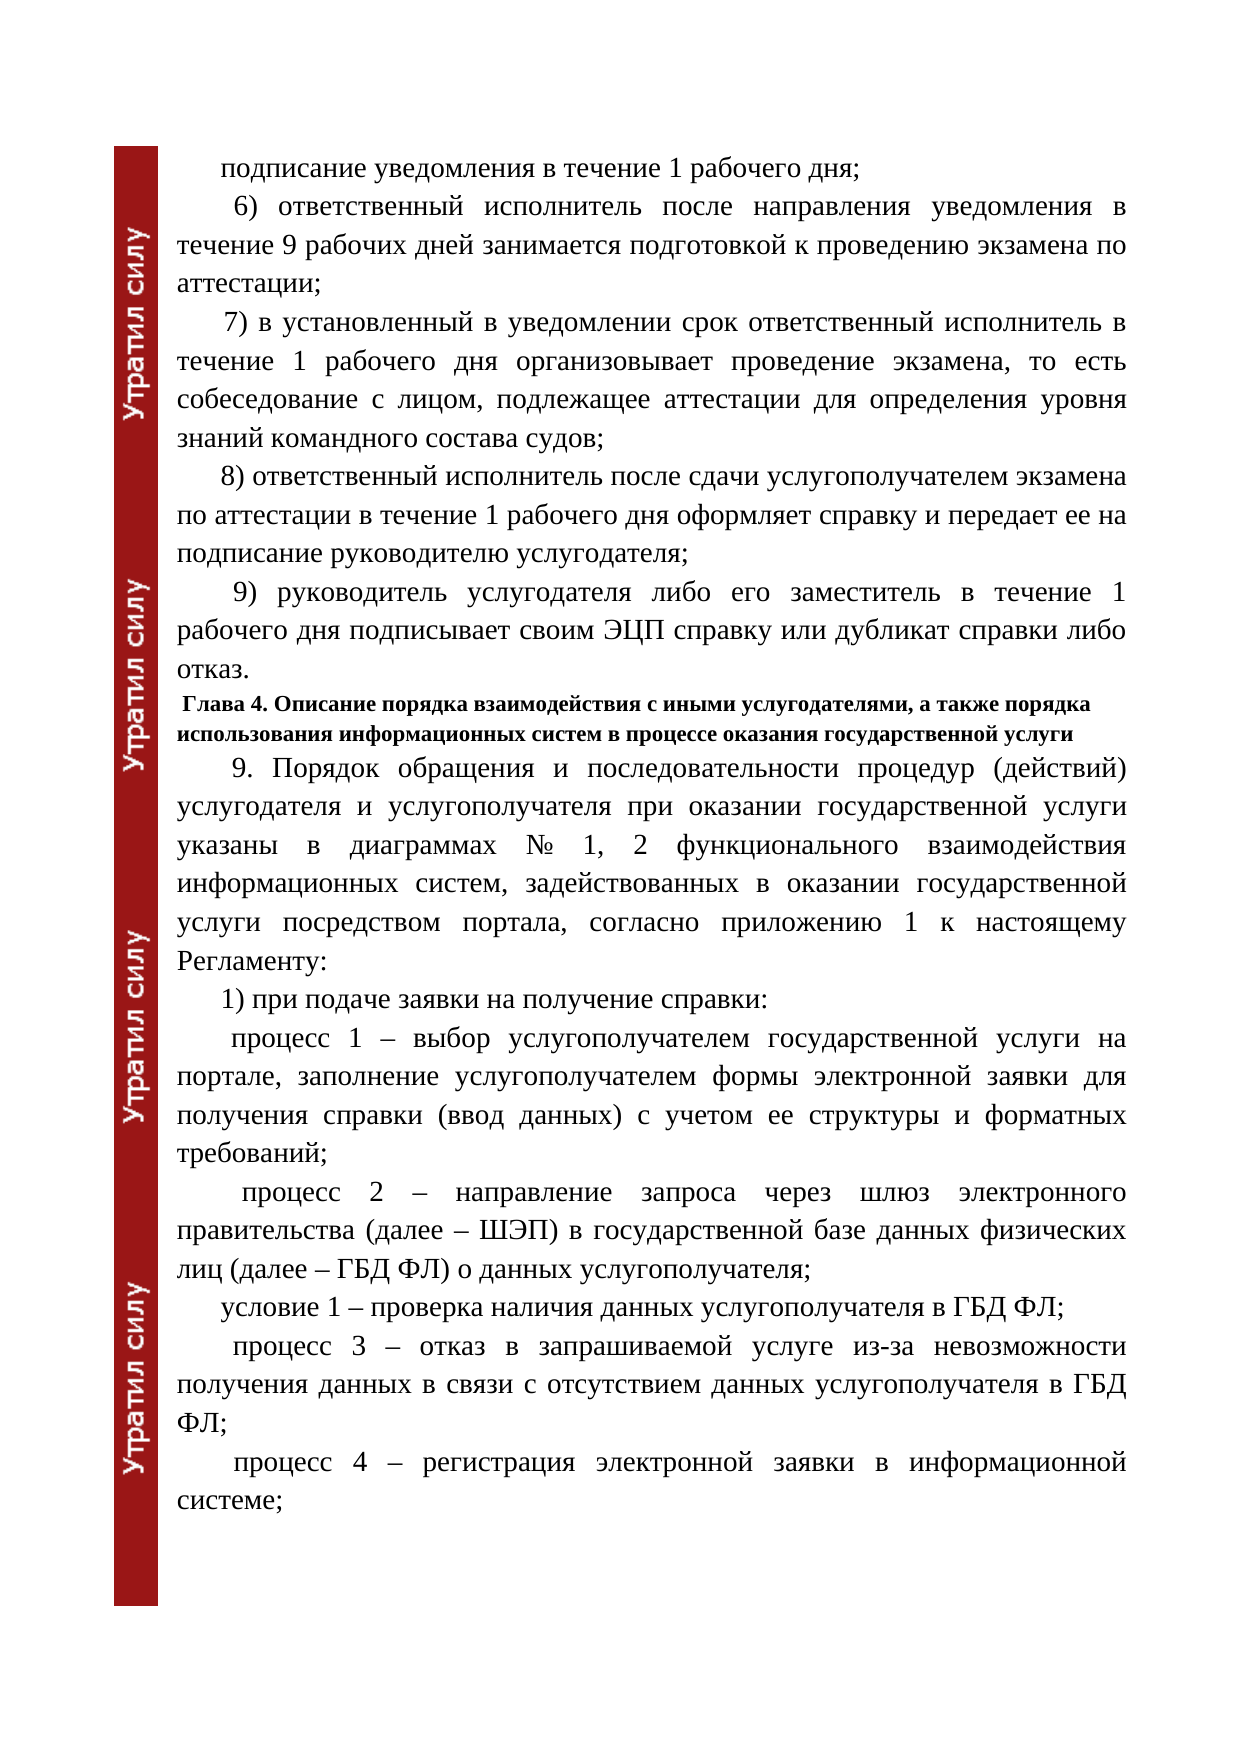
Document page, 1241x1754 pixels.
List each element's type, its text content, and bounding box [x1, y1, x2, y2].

text подписание уведомления в течение 1 рабочего дня; [112, 150, 1128, 183]
text процесс 2 – направление запроса через шлюз электронного правительства (далее – ШЭП) в государственной базе данных физических лиц (далее – ГБД ФЛ) о данных услугополучателя; [112, 1174, 1128, 1284]
picture [114, 684, 158, 689]
text 1) при подаче заявки на получение справки: [112, 981, 1128, 1015]
picture [114, 1516, 158, 1606]
picture [114, 1284, 158, 1289]
picture [114, 1169, 158, 1174]
text 9. Порядок обращения и последовательности процедур (действий) услугодателя и услугополучателя при оказании государственной услуги указаны в диаграммах № 1, 2 функционального взаимодействия информационных систем, задействованных в оказании государственной услуги посредством портала, согласно приложению 1 к настоящему Регламенту: [112, 750, 1128, 976]
text 7) в установленный в уведомлении срок ответственный исполнитель в течение 1 рабочего дня организовывает проведение экзамена, то есть собеседование с лицом, подлежащее аттестации для определения уровня знаний командного состава судов; [112, 304, 1128, 453]
text 8) ответственный исполнитель после сдачи услугополучателем экзамена по аттестации в течение 1 рабочего дня оформляет справку и передает ее на подписание руководителю услугодателя; [112, 458, 1128, 569]
picture [114, 976, 158, 981]
text 9) руководитель услугодателя либо его заместитель в течение 1 рабочего дня подписывает своим ЭЦП справку или дубликат справки либо отказ. [112, 574, 1128, 684]
text Глава 4. Описание порядка взаимодействия с иными услугодателями, а также порядка использования информационных систем в процессе оказания государственной услуги [112, 689, 1128, 746]
picture [114, 569, 158, 574]
picture [114, 1015, 158, 1020]
picture [114, 746, 158, 750]
picture [114, 146, 158, 150]
text процесс 3 – отказ в запрашиваемой услуге из-за невозможности получения данных в связи с отсутствием данных услугополучателя в ГБД ФЛ; [112, 1328, 1128, 1439]
text условие 1 – проверка наличия данных услугополучателя в ГБД ФЛ; [112, 1289, 1128, 1323]
text 6) ответственный исполнитель после направления уведомления в течение 9 рабочих дней занимается подготовкой к проведению экзамена по аттестации; [112, 188, 1128, 299]
picture [114, 1323, 158, 1328]
picture [114, 453, 158, 458]
picture [114, 183, 158, 188]
picture [114, 299, 158, 304]
picture [114, 1439, 158, 1444]
text процесс 1 – выбор услугополучателем государственной услуги на портале, заполнение услугополучателем формы электронной заявки для получения справки (ввод данных) с учетом ее структуры и форматных требований; [112, 1020, 1128, 1169]
text процесс 4 – регистрация электронной заявки в информационной системе; [112, 1444, 1128, 1516]
